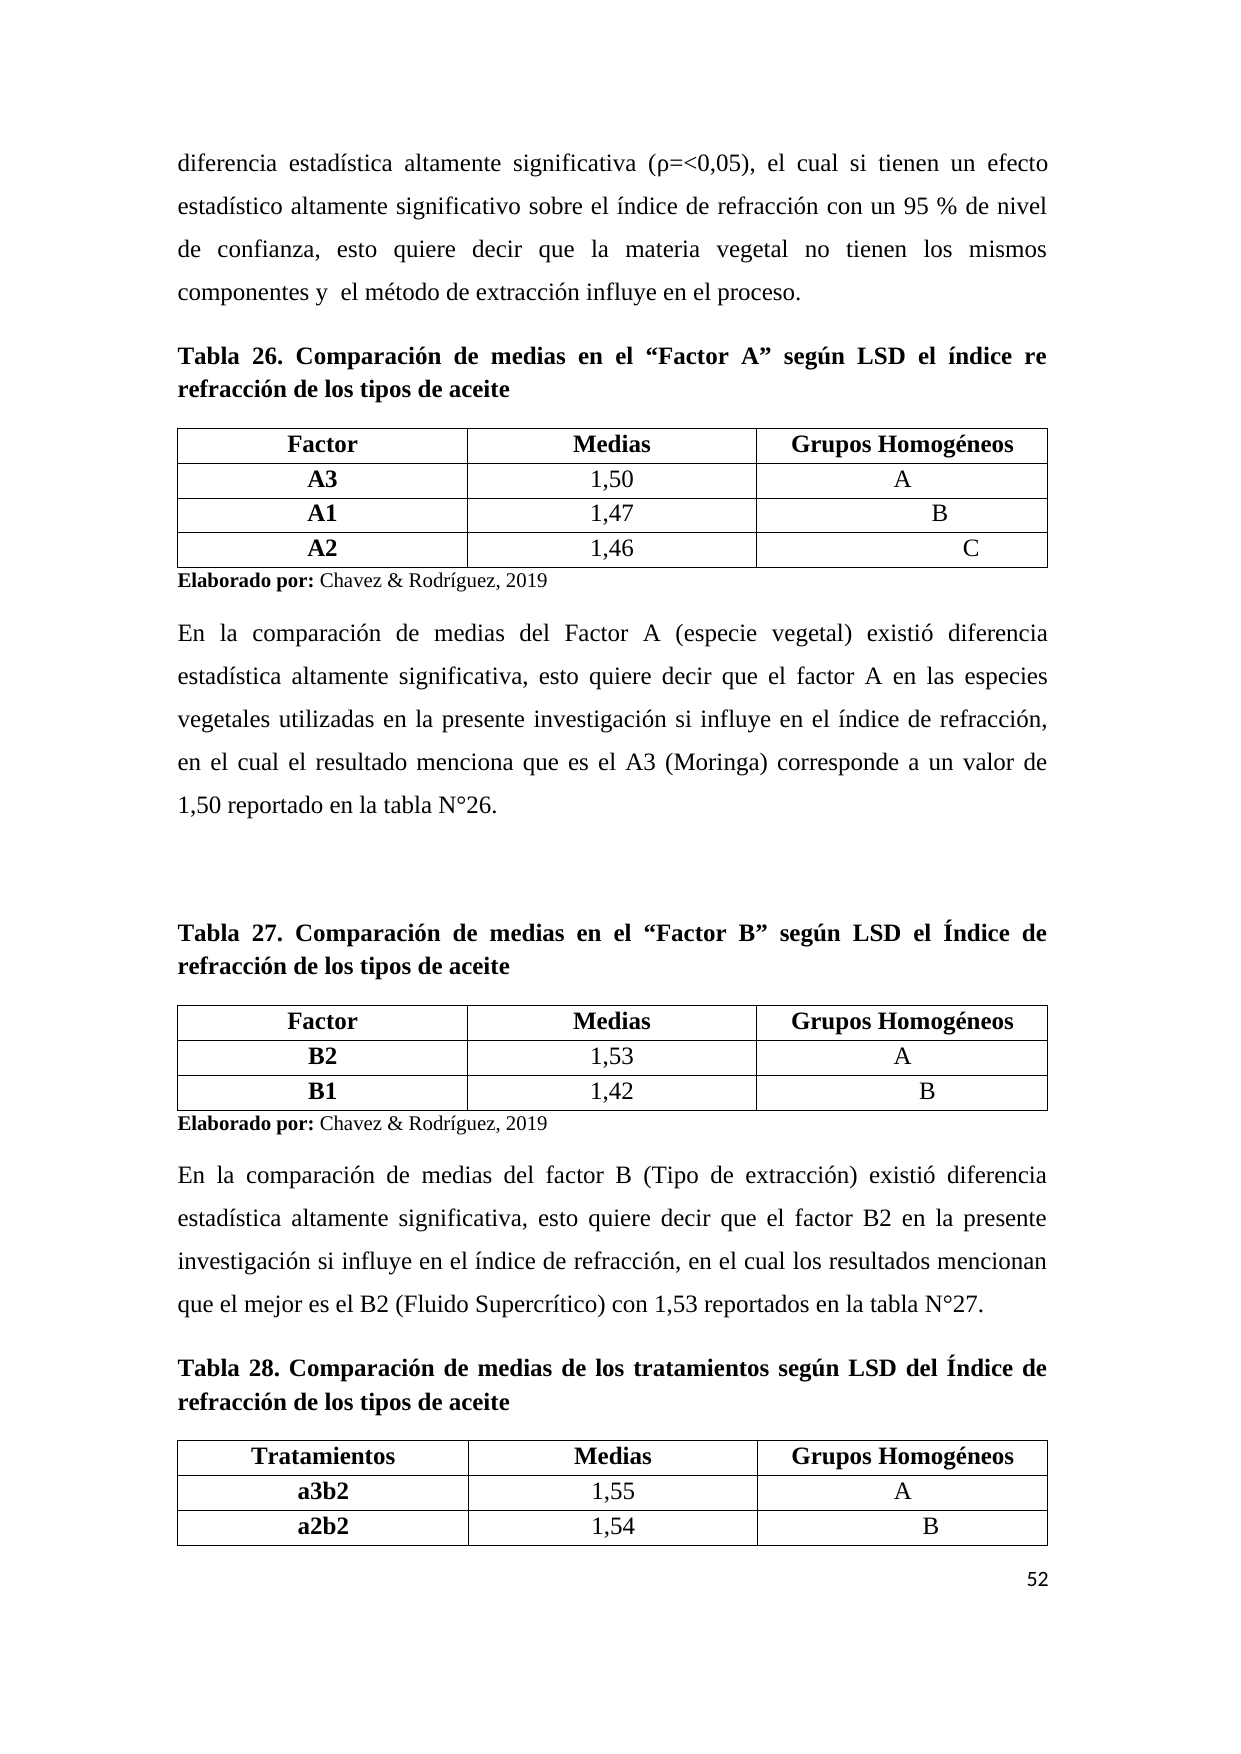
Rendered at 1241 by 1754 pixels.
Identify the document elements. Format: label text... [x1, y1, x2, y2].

table_header Factor [178, 1006, 467, 1040]
table_header Medias [469, 1441, 757, 1475]
table_cell B [757, 499, 1047, 532]
table_header Medias [468, 1006, 756, 1040]
table_cell A1 [178, 499, 467, 532]
table_cell a2b2 [178, 1511, 468, 1545]
table_cell 1,55 [469, 1476, 757, 1510]
table_header Factor [178, 429, 467, 463]
table_cell 1,54 [469, 1511, 757, 1545]
table_cell 1,46 [468, 533, 756, 567]
text Elaborado por: Chavez & Rodríguez, 2019 [177, 568, 1048, 592]
table_cell A [757, 1041, 1047, 1075]
text Tabla 27. Comparación de medias en el “Factor B” según LSD el Índice de refracción de los tipos de aceite [177, 918, 1048, 980]
table_header Medias [468, 429, 756, 463]
table_cell B2 [178, 1041, 467, 1075]
table_cell A [757, 464, 1047, 497]
table_header Grupos Homogéneos [757, 429, 1047, 463]
table_cell B1 [178, 1076, 467, 1109]
table_cell B [757, 1076, 1047, 1109]
text Tabla 26. Comparación de medias en el “Factor A” según LSD el índice re refracción de los tipos de aceite [177, 341, 1048, 403]
table_header Tratamientos [178, 1441, 468, 1475]
table_cell A3 [178, 464, 467, 497]
text En la comparación de medias del factor B (Tipo de extracción) existió diferencia estadística altamente significativa, esto quiere decir que el factor B2 en la presente investigación si influye en el índice de refracción, en el cual los resultados mencionan que el mejor es el B2 (Fluido Supercrítico) con 1,53 reportados en la tabla N°27. [177, 1160, 1048, 1318]
table_cell C [757, 533, 1047, 567]
text Elaborado por: Chavez & Rodríguez, 2019 [177, 1111, 1048, 1134]
table_cell a3b2 [178, 1476, 468, 1510]
table_cell A [758, 1476, 1047, 1510]
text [177, 148, 1048, 306]
table_cell 1,42 [468, 1076, 756, 1109]
table_cell 1,50 [468, 464, 756, 497]
table_cell B [758, 1511, 1047, 1545]
table_cell 1,53 [468, 1041, 756, 1075]
text En la comparación de medias del Factor A (especie vegetal) existió diferencia estadística altamente significativa, esto quiere decir que el factor A en las especies vegetales utilizadas en la presente investigación si influye en el índice de refracción, en el cual el resultado menciona que es el A3 (Moringa) corresponde a un valor de 1,50 reportado en la tabla N°26. [177, 618, 1048, 819]
table_cell A2 [178, 533, 467, 567]
table_header Grupos Homogéneos [758, 1441, 1047, 1475]
text Tabla 28. Comparación de medias de los tratamientos según LSD del Índice de refracción de los tipos de aceite [177, 1353, 1048, 1415]
table_cell 1,47 [468, 499, 756, 532]
table_header Grupos Homogéneos [757, 1006, 1047, 1040]
